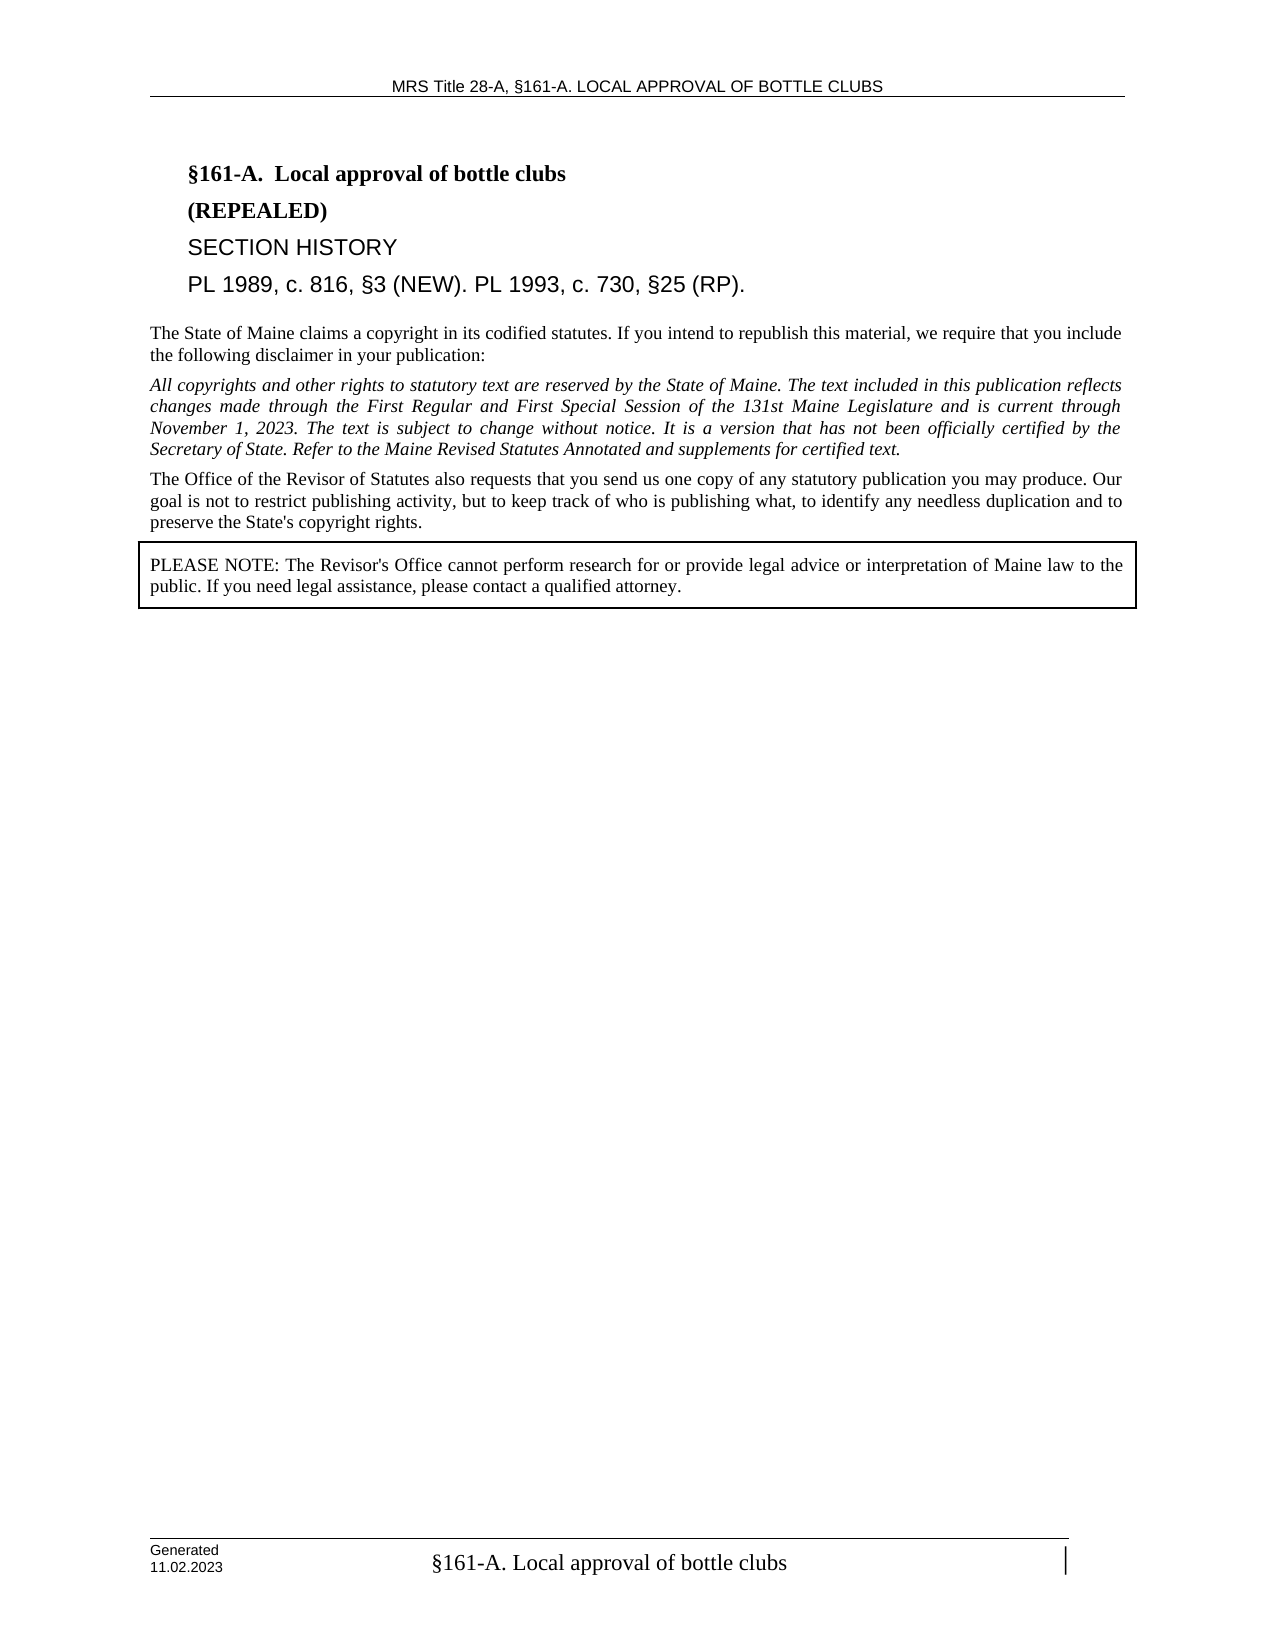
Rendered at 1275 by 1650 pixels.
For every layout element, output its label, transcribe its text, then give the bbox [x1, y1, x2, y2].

text SECTION HISTORY [187, 234, 1125, 260]
text PLEASE NOTE: The Revisor's Office cannot perform research for or provide legal advice or interpretation of Maine law to the public. If you need legal assistance, please contact a qualified attorney. [140, 543, 1135, 607]
text The State of Maine claims a copyright in its codified statutes. If you intend to republish this material, we require that you include the following disclaimer in your publication: [150, 322, 1125, 365]
text §161-A. Local approval of bottle clubs [187, 160, 1125, 187]
text All copyrights and other rights to statutory text are reserved by the State of Maine. The text included in this publication reflects changes made through the First Regular and First Special Session of the 131st Maine Legislature and is current through November 1, 2023 . The text is subject to change without notice. It is a version that has not been officially certified by the Secretary of State. Refer to the Maine Revised Statutes Annotated and supplements for certified text. [150, 373, 1125, 460]
text The Office of the Revisor of Statutes also requests that you send us one copy of any statutory publication you may produce. Our goal is not to restrict publishing activity, but to keep track of who is publishing what, to identify any needless duplication and to preserve the State's copyright rights. [150, 468, 1125, 533]
text (REPEALED) [187, 197, 1125, 223]
text PL 1989, c. 816, §3 (NEW). PL 1993, c. 730, §25 (RP). [187, 271, 1125, 297]
